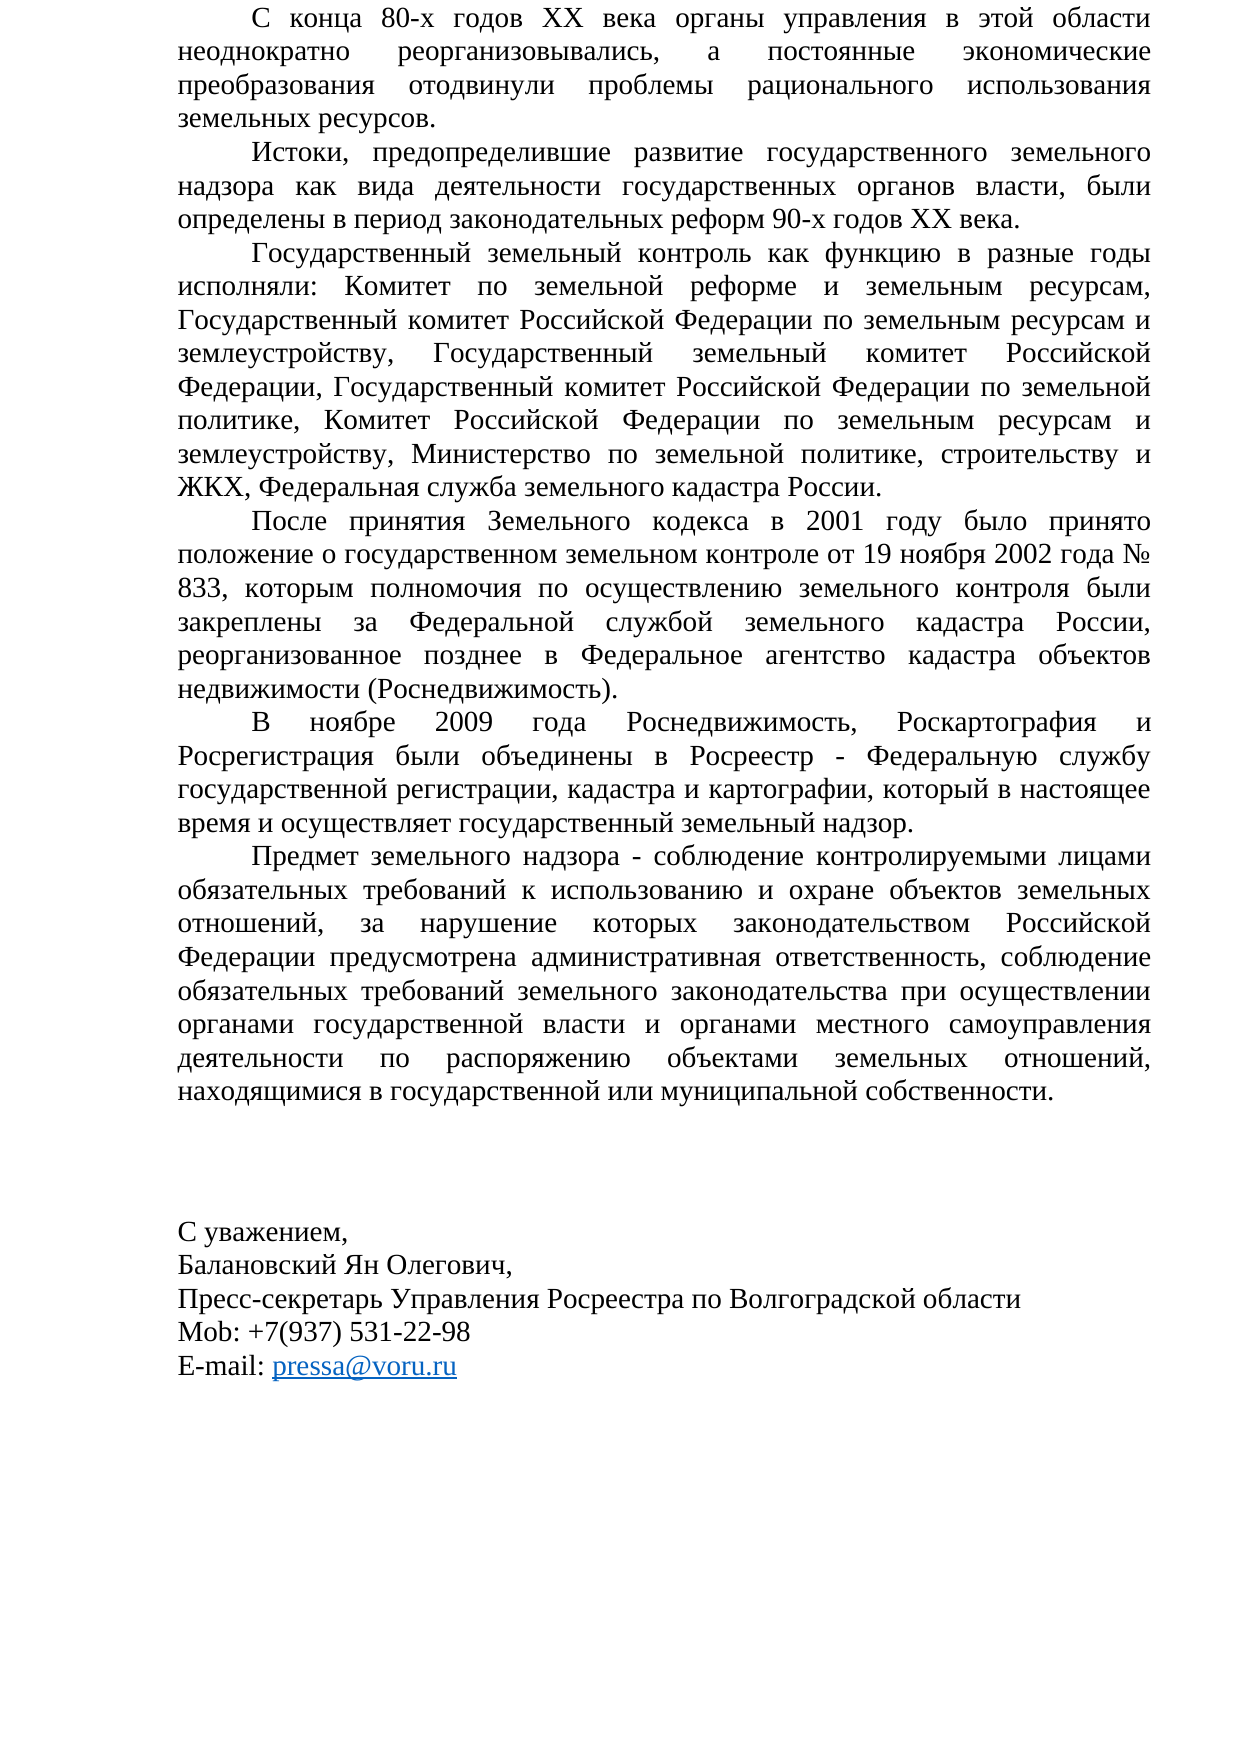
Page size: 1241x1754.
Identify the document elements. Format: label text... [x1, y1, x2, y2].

text E-mail: pressa@voru.ru [177, 1348, 1152, 1381]
text После принятия Земельного кодекса в 2001 году было принято положение о государственном земельном контроле от 19 ноября 2002 года № 833, которым полномочия по осуществлению земельного контроля были закреплены за Федеральной службой земельного кадастра России, реорганизованное позднее в Федеральное агентство кадастра объектов недвижимости (Роснедвижимость). [177, 503, 1152, 704]
text В ноябре 2009 года Роснедвижимость, Роскартография и Росрегистрация были объединены в Росреестр - Федеральную службу государственной регистрации, кадастра и картографии, который в настоящее время и осуществляет государственный земельный надзор. [177, 704, 1152, 838]
text Mob: +7(937) 531-22-98 [177, 1314, 1152, 1348]
text Истоки, предопределившие развитие государственного земельного надзора как вида деятельности государственных органов власти, были определены в период законодательных реформ 90-х годов XX века. [177, 134, 1152, 235]
text С уважением, [177, 1214, 1152, 1247]
text Пресс-секретарь Управления Росреестра по Волгоградской области [177, 1281, 1152, 1314]
text Государственный земельный контроль как функцию в разные годы исполняли: Комитет по земельной реформе и земельным ресурсам, Государственный комитет Российской Федерации по земельным ресурсам и землеустройству, Государственный земельный комитет Российской Федерации, Государственный комитет Российской Федерации по земельной политике, Комитет Российской Федерации по земельным ресурсам и землеустройству, Министерство по земельной политике, строительству и ЖКХ, Федеральная служба земельного кадастра России. [177, 235, 1152, 503]
text Балановский Ян Олегович, [177, 1247, 1152, 1281]
text Предмет земельного надзора - соблюдение контролируемыми лицами обязательных требований к использованию и охране объектов земельных отношений, за нарушение которых законодательством Российской Федерации предусмотрена административная ответственность, соблюдение обязательных требований земельного законодательства при осуществлении органами государственной власти и органами местного самоуправления деятельности по распоряжению объектами земельных отношений, находящимися в государственной или муниципальной собственности. [177, 838, 1152, 1107]
text С конца 80-х годов XX века органы управления в этой области неоднократно реорганизовывались, а постоянные экономические преобразования отодвинули проблемы рационального использования земельных ресурсов. [177, 0, 1152, 134]
